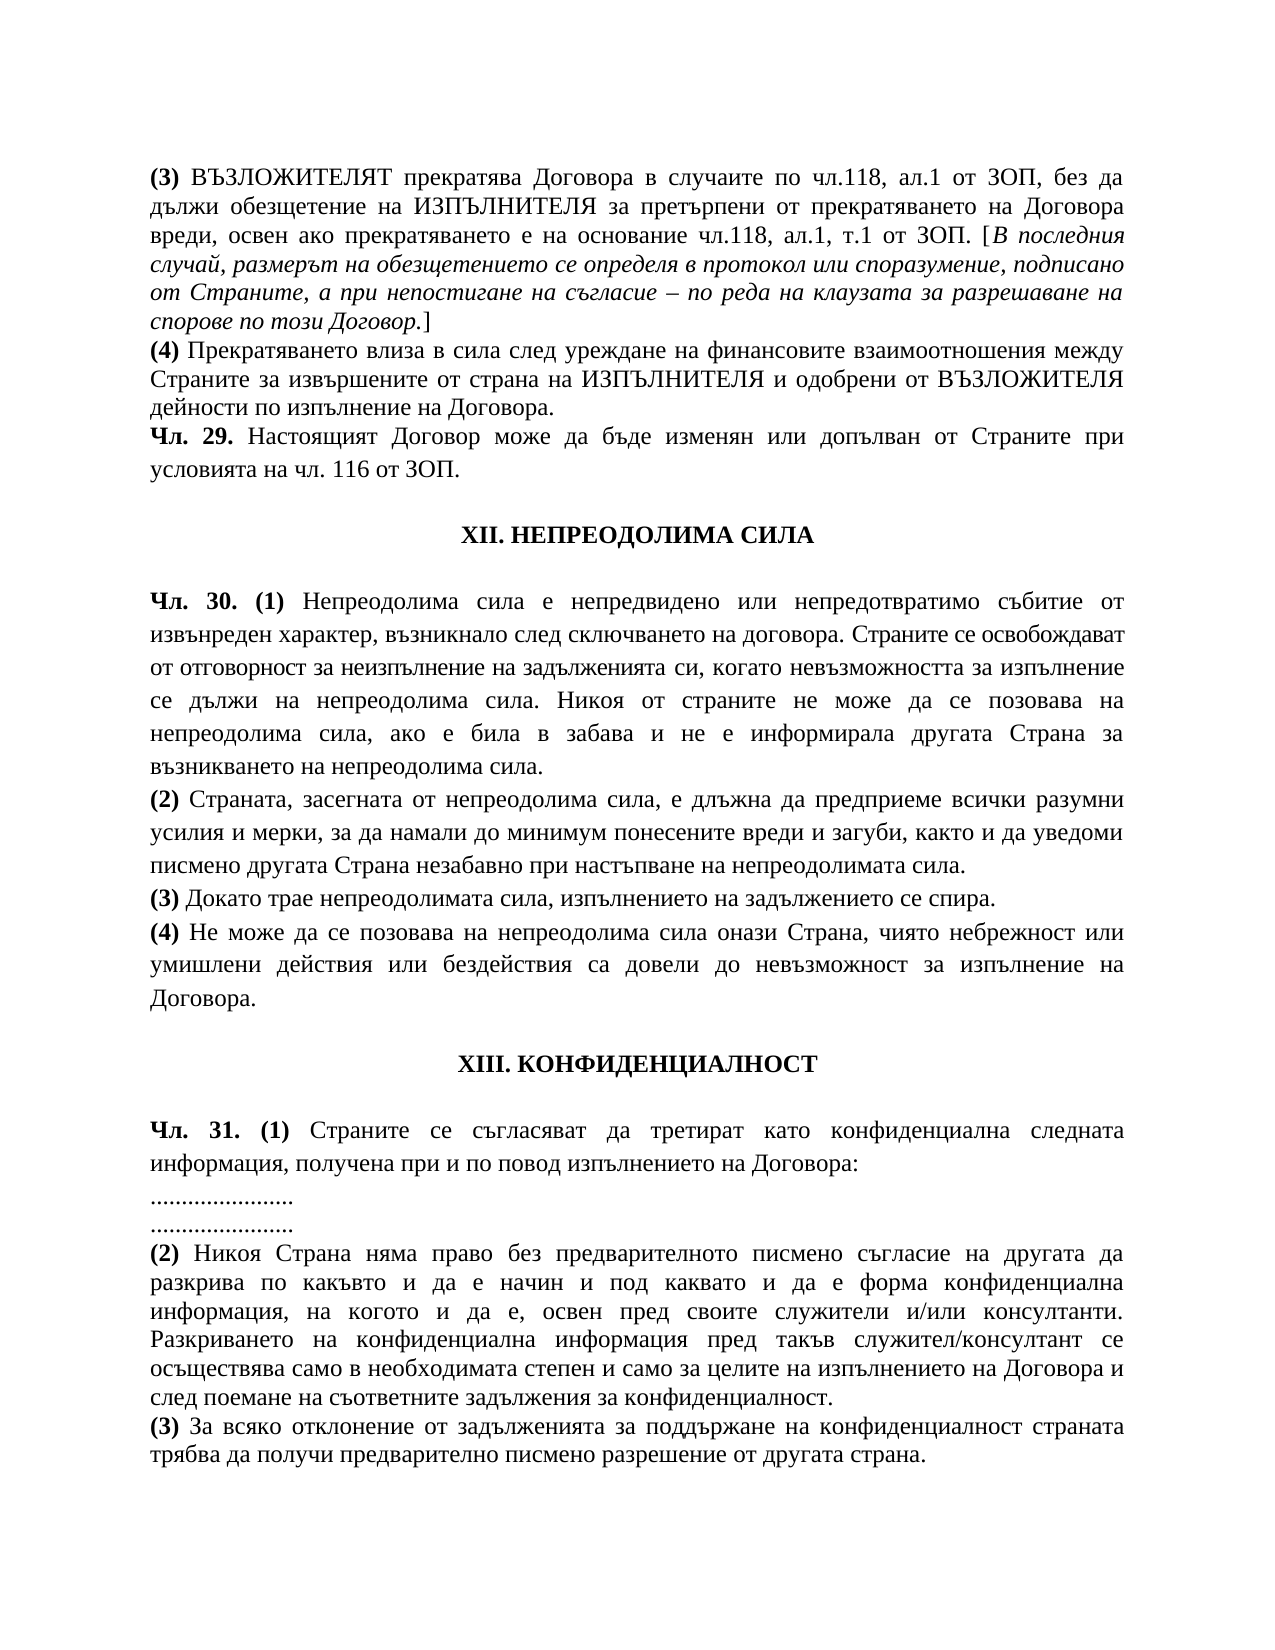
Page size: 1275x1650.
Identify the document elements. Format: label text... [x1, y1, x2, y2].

text XIII. КОНФИДЕНЦИАЛНОСТ [150, 1049, 1125, 1077]
text (2) Никоя Страна няма право без предварителното писмено съгласие на другата да разкрива по какъвто и да е начин и под каквато и да е форма конфиденциална информация, на когото и да е, освен пред своите служители и/или консултанти. Разкриването на конфиденциална информация пред такъв служител/консултант се осъществява само в необходимата степен и само за целите на изпълнението на Договора и след поемане на съответните задължения за конфиденциалност. [150, 1238, 1125, 1411]
text XII. НЕПРЕОДОЛИМА СИЛА [150, 520, 1125, 549]
text (3) ВЪЗЛОЖИТЕЛЯТ прекратява Договора в случаите по чл.118, ал.1 от ЗОП, без да дължи обезщетение на ИЗПЪЛНИТЕЛЯ за претърпени от прекратяването на Договора вреди, освен ако прекратяването е на основание чл.118, ал.1, т.1 от ЗОП. [В последния случай, размерът на обезщетението се определя в протокол или споразумение, подписано от Страните, а при непостигане на съгласие – по реда на клаузата за разрешаване на спорове по този Договор.] [150, 162, 1125, 335]
text (2) Страната, засегната от непреодолима сила, е длъжна да предприеме всички разумни усилия и мерки, за да намали до минимум понесените вреди и загуби, както и да уведоми писмено другата Страна незабавно при настъпване на непреодолимата сила. [150, 784, 1125, 879]
text ....................... [150, 1209, 1125, 1238]
text Чл. 29. Настоящият Договор може да бъде изменян или допълван от Страните при условията на чл. 116 от ЗОП. [150, 421, 1125, 483]
text Чл. 31. (1) Страните се съгласяват да третират като конфиденциална следната информация, получена при и по повод изпълнението на Договора: [150, 1115, 1125, 1176]
text (3) Докато трае непреодолимата сила, изпълнението на задължението се спира. [150, 883, 1125, 912]
text (4) Прекратяването влиза в сила след уреждане на финансовите взаимоотношения между Страните за извършените от страна на ИЗПЪЛНИТЕЛЯ и одобрени от ВЪЗЛОЖИТЕЛЯ дейности по изпълнение на Договора. [150, 335, 1125, 421]
text Чл. 30. (1) Непреодолима сила е непредвидено или непредотвратимо събитие от извънреден характер, възникнало след сключването на договора. Страните се освобождават от отговорност за неизпълнение на задълженията си, когато невъзможността за изпълнение се дължи на непреодолима сила. Никоя от страните не може да се позовава на непреодолима сила, ако е била в забава и не е информирала другата Страна за възникването на непреодолима сила. [150, 586, 1125, 780]
text (4) Не може да се позовава на непреодолима сила онази Страна, чиято небрежност или умишлени действия или бездействия са довели до невъзможност за изпълнение на Договора. [150, 917, 1125, 1011]
text (3) За всяко отклонение от задълженията за поддържане на конфиденциалност страната трябва да получи предварително писмено разрешение от другата страна. [150, 1411, 1125, 1468]
text ....................... [150, 1181, 1125, 1209]
